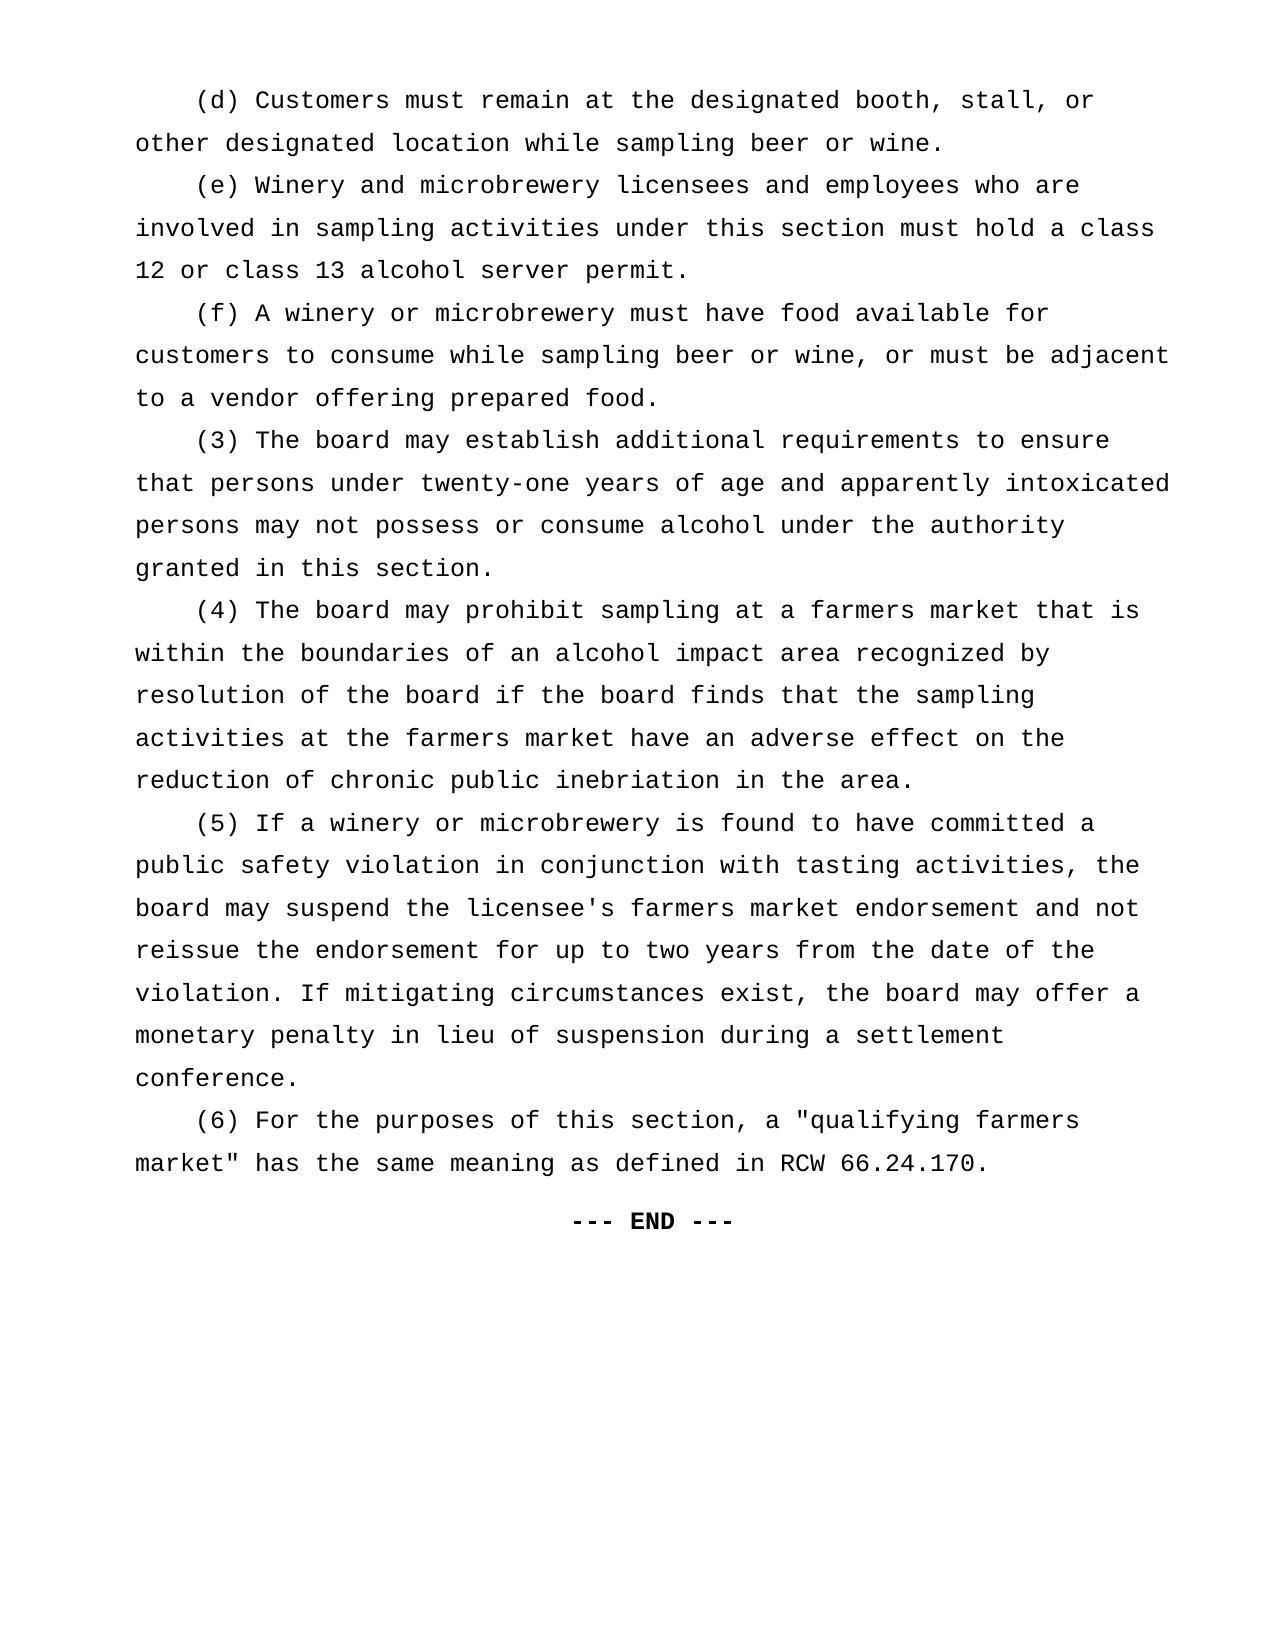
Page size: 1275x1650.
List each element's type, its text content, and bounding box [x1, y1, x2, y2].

text (4) The board may prohibit sampling at a farmers market that is within the boundaries of an alcohol impact area recognized by resolution of the board if the board finds that the sampling activities at the farmers market have an adverse effect on the reduction of chronic public inebriation in the area. [135, 585, 1170, 797]
text (5) If a winery or microbrewery is found to have committed a public safety violation in conjunction with tasting activities, the board may suspend the licensee's farmers market endorsement and not reissue the endorsement for up to two years from the date of the violation. If mitigating circumstances exist, the board may offer a monetary penalty in lieu of suspension during a settlement conference. [135, 797, 1170, 1095]
text (f) A winery or microbrewery must have food available for customers to consume while sampling beer or wine, or must be adjacent to a vendor offering prepared food. [135, 287, 1170, 415]
text (d) Customers must remain at the designated booth, stall, or other designated location while sampling beer or wine. [135, 75, 1170, 160]
text (6) For the purposes of this section, a "qualifying farmers market" has the same meaning as defined in RCW 66.24.170. [135, 1095, 1170, 1180]
text (e) Winery and microbrewery licensees and employees who are involved in sampling activities under this section must hold a class 12 or class 13 alcohol server permit. [135, 160, 1170, 287]
text (3) The board may establish additional requirements to ensure that persons under twenty-one years of age and apparently intoxicated persons may not possess or consume alcohol under the authority granted in this section. [135, 415, 1170, 585]
text --- END --- [135, 1208, 1170, 1237]
